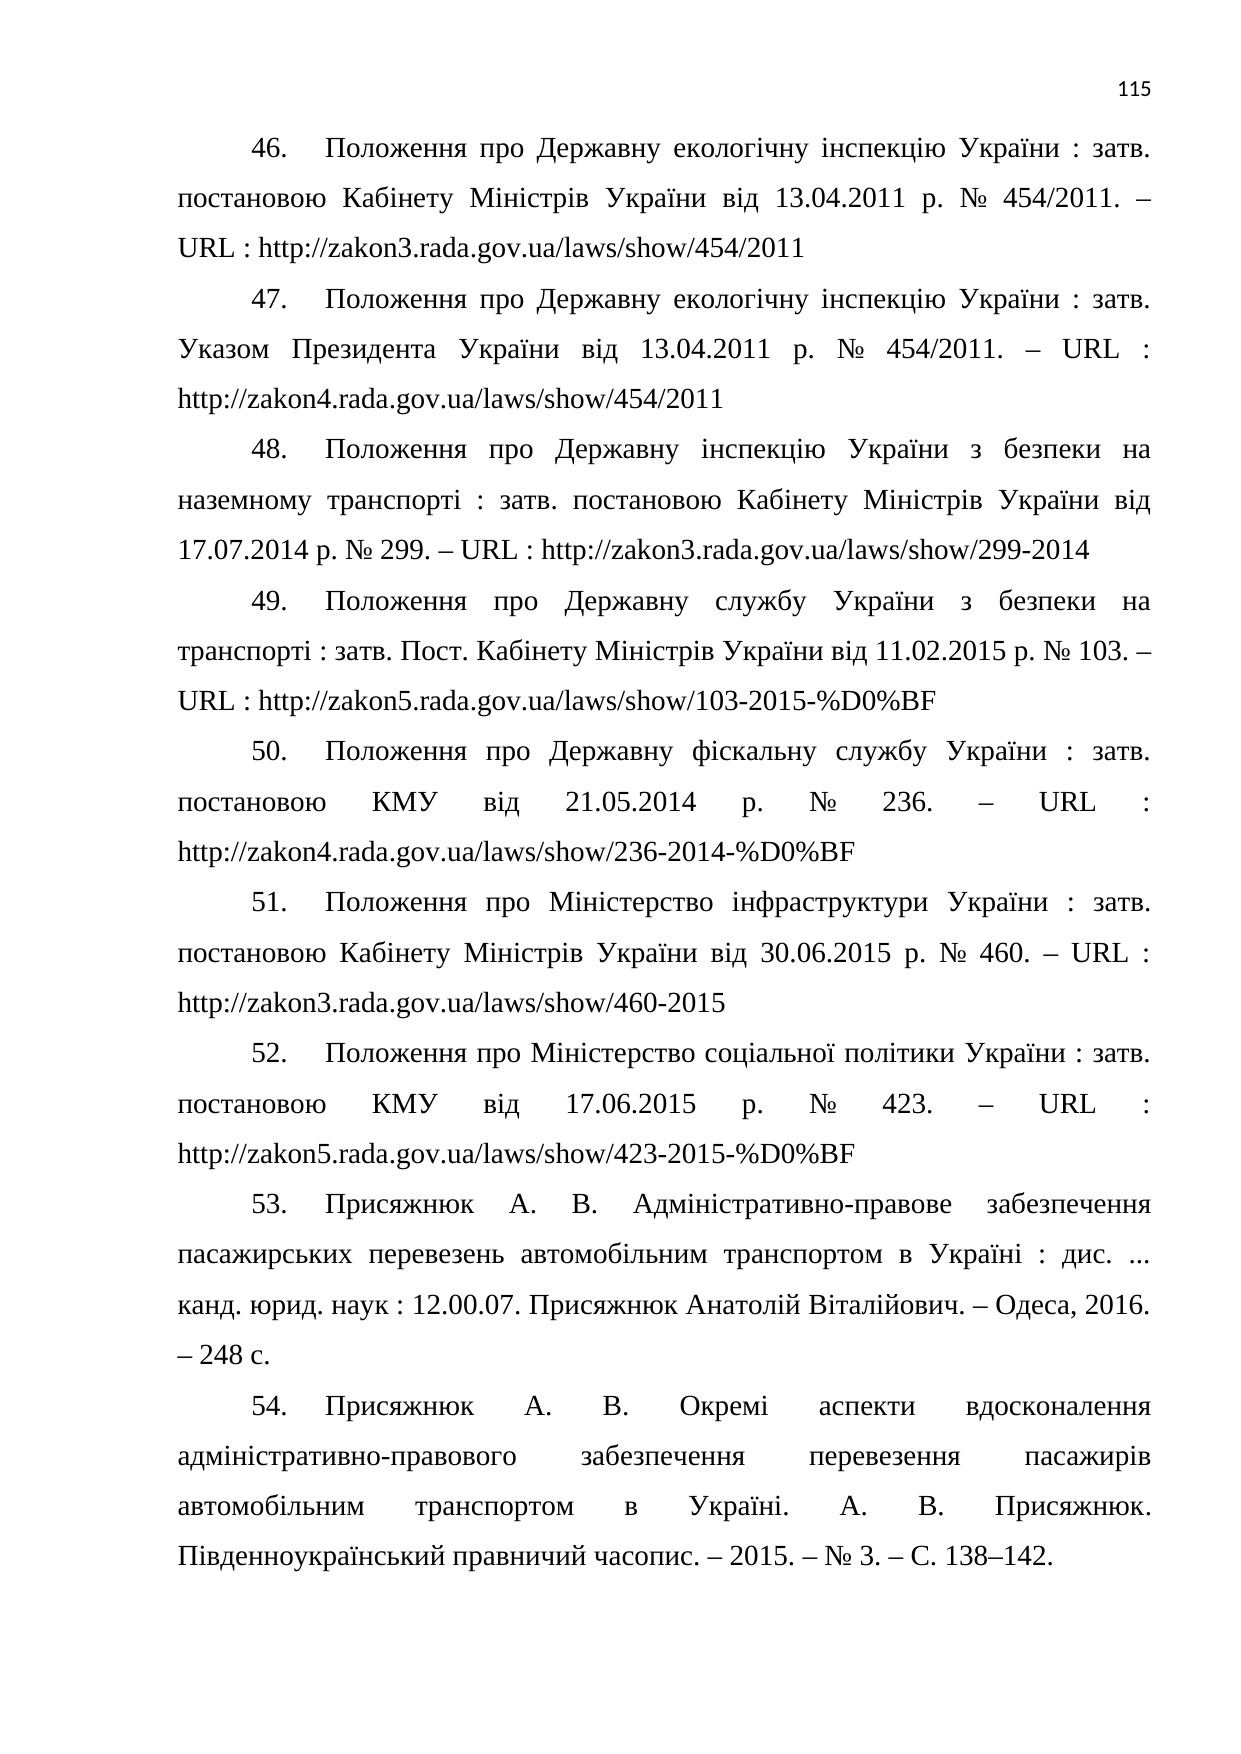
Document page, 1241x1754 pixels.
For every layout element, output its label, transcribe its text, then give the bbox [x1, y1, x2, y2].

list Положення про Державну екологічну інспекцію України : затв. постановою Кабінету Міністрів України від 13.04.2011 р. № 454/2011. – URL : http://zakon3.rada.gov.ua/laws/show/454/2011 [177, 130, 1152, 264]
list Присяжнюк А. В. Окремі аспекти вдосконалення адміністративно-правового забезпечення перевезення пасажирів автомобільним транспортом в Україні. А. В. Присяжнюк. Південноукраїнський правничий часопис. – 2015. – № 3. – С. 138–142. [177, 1388, 1152, 1572]
list Присяжнюк А. В. Адміністративно-правове забезпечення пасажирських перевезень автомобільним транспортом в Україні : дис. ... канд. юрид. наук : 12.00.07. Присяжнюк Анатолій Віталійович. – Одеса, 2016. – 248 с. [177, 1186, 1152, 1371]
list Положення про Державну екологічну інспекцію України : затв. Указом Президента України від 13.04.2011 р. № 454/2011. – URL : http://zakon4.rada.gov.ua/laws/show/454/2011 [177, 281, 1152, 415]
list Положення про Державну фіскальну службу України : затв. постановою КМУ від 21.05.2014 р. № 236. – URL : http://zakon4.rada.gov.ua/laws/show/236-2014-%D0%BF [177, 733, 1152, 868]
list Положення про Міністерство соціальної політики України : затв. постановою КМУ від 17.06.2015 р. № 423. – URL : http://zakon5.rada.gov.ua/laws/show/423-2015-%D0%BF [177, 1035, 1152, 1169]
list Положення про Державну інспекцію України з безпеки на наземному транспорті : затв. постановою Кабінету Міністрів України від 17.07.2014 р. № 299. – URL : http://zakon3.rada.gov.ua/laws/show/299-2014 [177, 432, 1152, 566]
list Положення про Міністерство інфраструктури України : затв. постановою Кабінету Міністрів України від 30.06.2015 р. № 460. – URL : http://zakon3.rada.gov.ua/laws/show/460-2015 [177, 884, 1152, 1019]
list Положення про Державну службу України з безпеки на транспорті : затв. Пост. Кабінету Міністрів України від 11.02.2015 р. № 103. – URL : http://zakon5.rada.gov.ua/laws/show/103-2015-%D0%BF [177, 583, 1152, 717]
